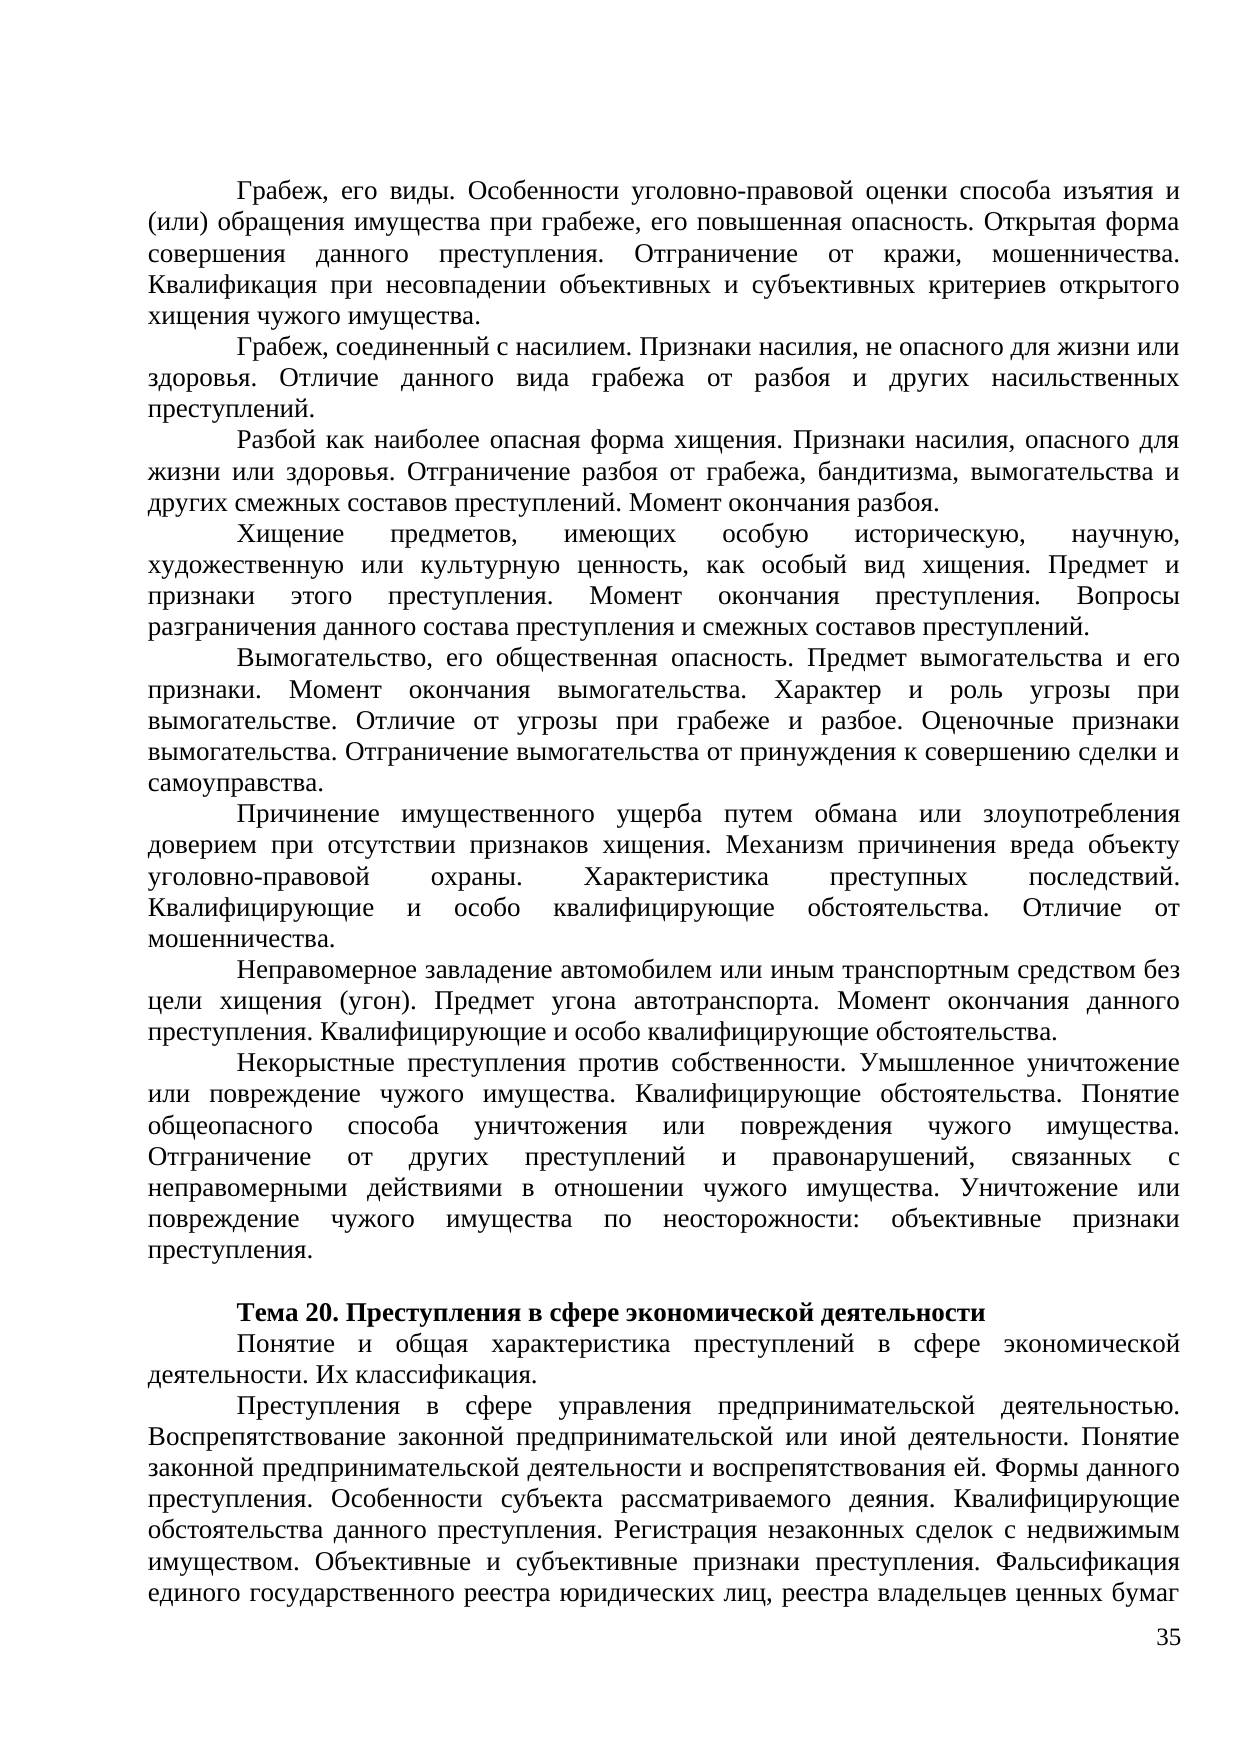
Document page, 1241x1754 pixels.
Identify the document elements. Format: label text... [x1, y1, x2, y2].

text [148, 1389, 1181, 1607]
text Причинение имущественного ущерба путем обмана или злоупотребления доверием при отсутствии признаков хищения. Механизм причинения вреда объекту уголовно-правовой охраны. Характеристика преступных последствий. Квалифицирующие и особо квалифицирующие обстоятельства. Отличие от мошенничества. [148, 797, 1181, 953]
text Неправомерное завладение автомобилем или иным транспортным средством без цели хищения (угон). Предмет угона автотранспорта. Момент окончания данного преступления. Квалифицирующие и особо квалифицирующие обстоятельства. [148, 953, 1181, 1046]
text Разбой как наиболее опасная форма хищения. Признаки насилия, опасного для жизни или здоровья. Отграничение разбоя от грабежа, бандитизма, вымогательства и других смежных составов преступлений. Момент окончания разбоя. [148, 423, 1181, 517]
text Некорыстные преступления против собственности. Умышленное уничтожение или повреждение чужого имущества. Квалифицирующие обстоятельства. Понятие общеопасного способа уничтожения или повреждения чужого имущества. Отграничение от других преступлений и правонарушений, связанных с неправомерными действиями в отношении чужого имущества. Уничтожение или повреждение чужого имущества по неосторожности: объективные признаки преступления. [148, 1046, 1181, 1264]
text Вымогательство, его общественная опасность. Предмет вымогательства и его признаки. Момент окончания вымогательства. Характер и роль угрозы при вымогательстве. Отличие от угрозы при грабеже и разбое. Оценочные признаки вымогательства. Отграничение вымогательства от принуждения к совершению сделки и самоуправства. [148, 642, 1181, 797]
text Грабеж, его виды. Особенности уголовно-правовой оценки способа изъятия и (или) обращения имущества при грабеже, его повышенная опасность. Открытая форма совершения данного преступления. Отграничение от кражи, мошенничества. Квалификация при несовпадении объективных и субъективных критериев открытого хищения чужого имущества. [148, 174, 1181, 330]
text Понятие и общая характеристика преступлений в сфере экономической деятельности. Их классификация. [148, 1327, 1181, 1389]
text Хищение предметов, имеющих особую историческую, научную, художественную или культурную ценность, как особый вид хищения. Предмет и признаки этого преступления. Момент окончания преступления. Вопросы разграничения данного состава преступления и смежных составов преступлений. [148, 517, 1181, 642]
text Грабеж, соединенный с насилием. Признаки насилия, не опасного для жизни или здоровья. Отличие данного вида грабежа от разбоя и других насильственных преступлений. [148, 330, 1181, 423]
text Тема 20. Преступления в сфере экономической деятельности [148, 1296, 1181, 1327]
